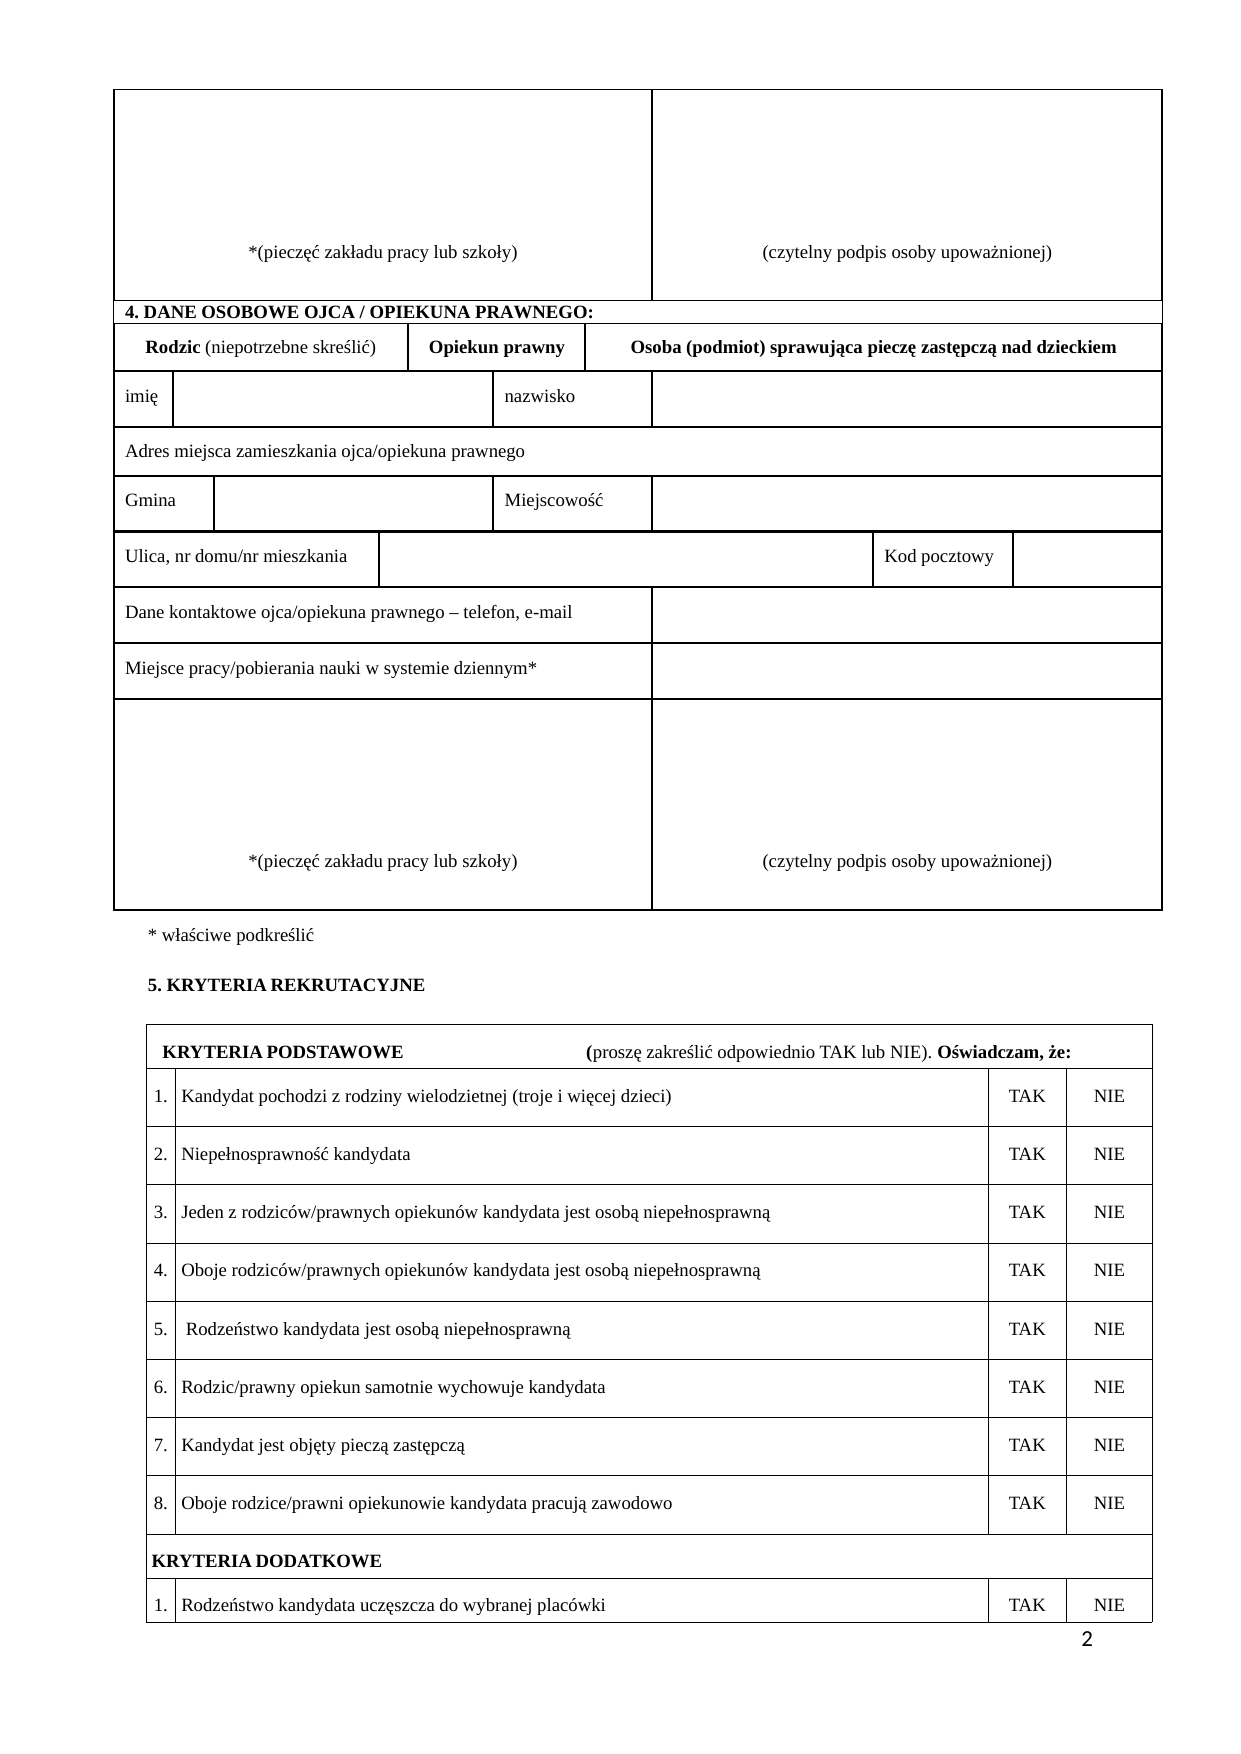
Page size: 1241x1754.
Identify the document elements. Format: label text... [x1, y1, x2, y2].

table_cell 1. [147, 1069, 175, 1126]
table_cell 5. [147, 1302, 175, 1359]
table_cell Rodzic/prawny opiekun samotnie wychowuje kandydata [176, 1360, 988, 1417]
table_cell TAK [989, 1579, 1066, 1622]
table_cell TAK [989, 1476, 1066, 1534]
table_cell 8. [147, 1476, 175, 1534]
table_cell Niepełnosprawność kandydata [176, 1127, 988, 1184]
table_cell NIE [1067, 1185, 1152, 1242]
table_cell [1014, 533, 1161, 586]
table_cell Dane kontaktowe ojca/opiekuna prawnego – telefon, e-mail [115, 588, 651, 642]
table_cell Oboje rodziców/prawnych opiekunów kandydata jest osobą niepełnosprawną [176, 1244, 988, 1301]
table_cell TAK [989, 1244, 1066, 1301]
table_cell Rodzic (niepotrzebne skreślić) [115, 324, 407, 370]
text 5. KRYTERIA REKRUTACYJNE [148, 974, 1092, 1024]
table_cell TAK [989, 1185, 1066, 1242]
table_cell [653, 372, 1161, 426]
table_cell Jeden z rodziców/prawnych opiekunów kandydata jest osobą niepełnosprawną [176, 1185, 988, 1242]
table_cell KRYTERIA DODATKOWE [147, 1535, 1152, 1578]
table_cell *(pieczęć zakładu pracy lub szkoły) [115, 90, 651, 300]
table_cell [215, 477, 492, 530]
table_cell NIE [1067, 1476, 1152, 1534]
table_cell Gmina [115, 477, 213, 530]
table_cell Opiekun prawny [409, 324, 584, 370]
table_cell Ulica, nr domu/nr mieszkania [115, 533, 378, 586]
table_cell Miejscowość [494, 477, 651, 530]
table_cell TAK [989, 1302, 1066, 1359]
table_cell Adres miejsca zamieszkania ojca/opiekuna prawnego [115, 428, 1161, 474]
table_cell Oboje rodzice/prawni opiekunowie kandydata pracują zawodowo [176, 1476, 988, 1534]
table_cell TAK [989, 1069, 1066, 1126]
table_cell [174, 372, 492, 426]
table_cell [380, 533, 872, 586]
table_cell 4. DANE OSOBOWE OJCA / OPIEKUNA PRAWNEGO: [114, 301, 1162, 322]
table_cell NIE [1067, 1579, 1152, 1622]
table_cell NIE [1067, 1069, 1152, 1126]
table_cell 2. [147, 1127, 175, 1184]
table_cell (czytelny podpis osoby upoważnionej) [653, 90, 1161, 300]
table_cell [653, 644, 1161, 698]
table_cell Kandydat pochodzi z rodziny wielodzietnej (troje i więcej dzieci) [176, 1069, 988, 1126]
table_cell NIE [1067, 1418, 1152, 1475]
table_cell NIE [1067, 1360, 1152, 1417]
table_cell TAK [989, 1418, 1066, 1475]
table_cell 1. [147, 1579, 175, 1622]
table_cell TAK [989, 1360, 1066, 1417]
table_cell imię [115, 372, 172, 426]
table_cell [176, 1579, 988, 1622]
table_cell NIE [1067, 1127, 1152, 1184]
table_cell Miejsce pracy/pobierania nauki w systemie dziennym* [115, 644, 651, 698]
text * właściwe podkreślić [148, 923, 1092, 945]
table_cell Kod pocztowy [874, 533, 1012, 586]
table_cell *(pieczęć zakładu pracy lub szkoły) [115, 700, 651, 909]
table_cell 6. [147, 1360, 175, 1417]
table_cell Osoba (podmiot) sprawująca pieczę zastępczą nad dzieckiem [586, 324, 1161, 370]
table_cell [653, 477, 1161, 530]
table_cell Rodzeństwo kandydata jest osobą niepełnosprawną [176, 1302, 988, 1359]
table_cell NIE [1067, 1244, 1152, 1301]
table_cell 3. [147, 1185, 175, 1242]
table_cell Kandydat jest objęty pieczą zastępczą [176, 1418, 988, 1475]
table_cell (czytelny podpis osoby upoważnionej) [653, 700, 1161, 909]
table_cell 7. [147, 1418, 175, 1475]
table_cell 4. [147, 1244, 175, 1301]
table_cell NIE [1067, 1302, 1152, 1359]
table_cell nazwisko [494, 372, 651, 426]
table_cell [653, 588, 1161, 642]
table_cell TAK [989, 1127, 1066, 1184]
table_header KRYTERIA PODSTAWOWE (proszę zakreślić odpowiednio TAK lub NIE). Oświadczam, że: [147, 1025, 1152, 1068]
